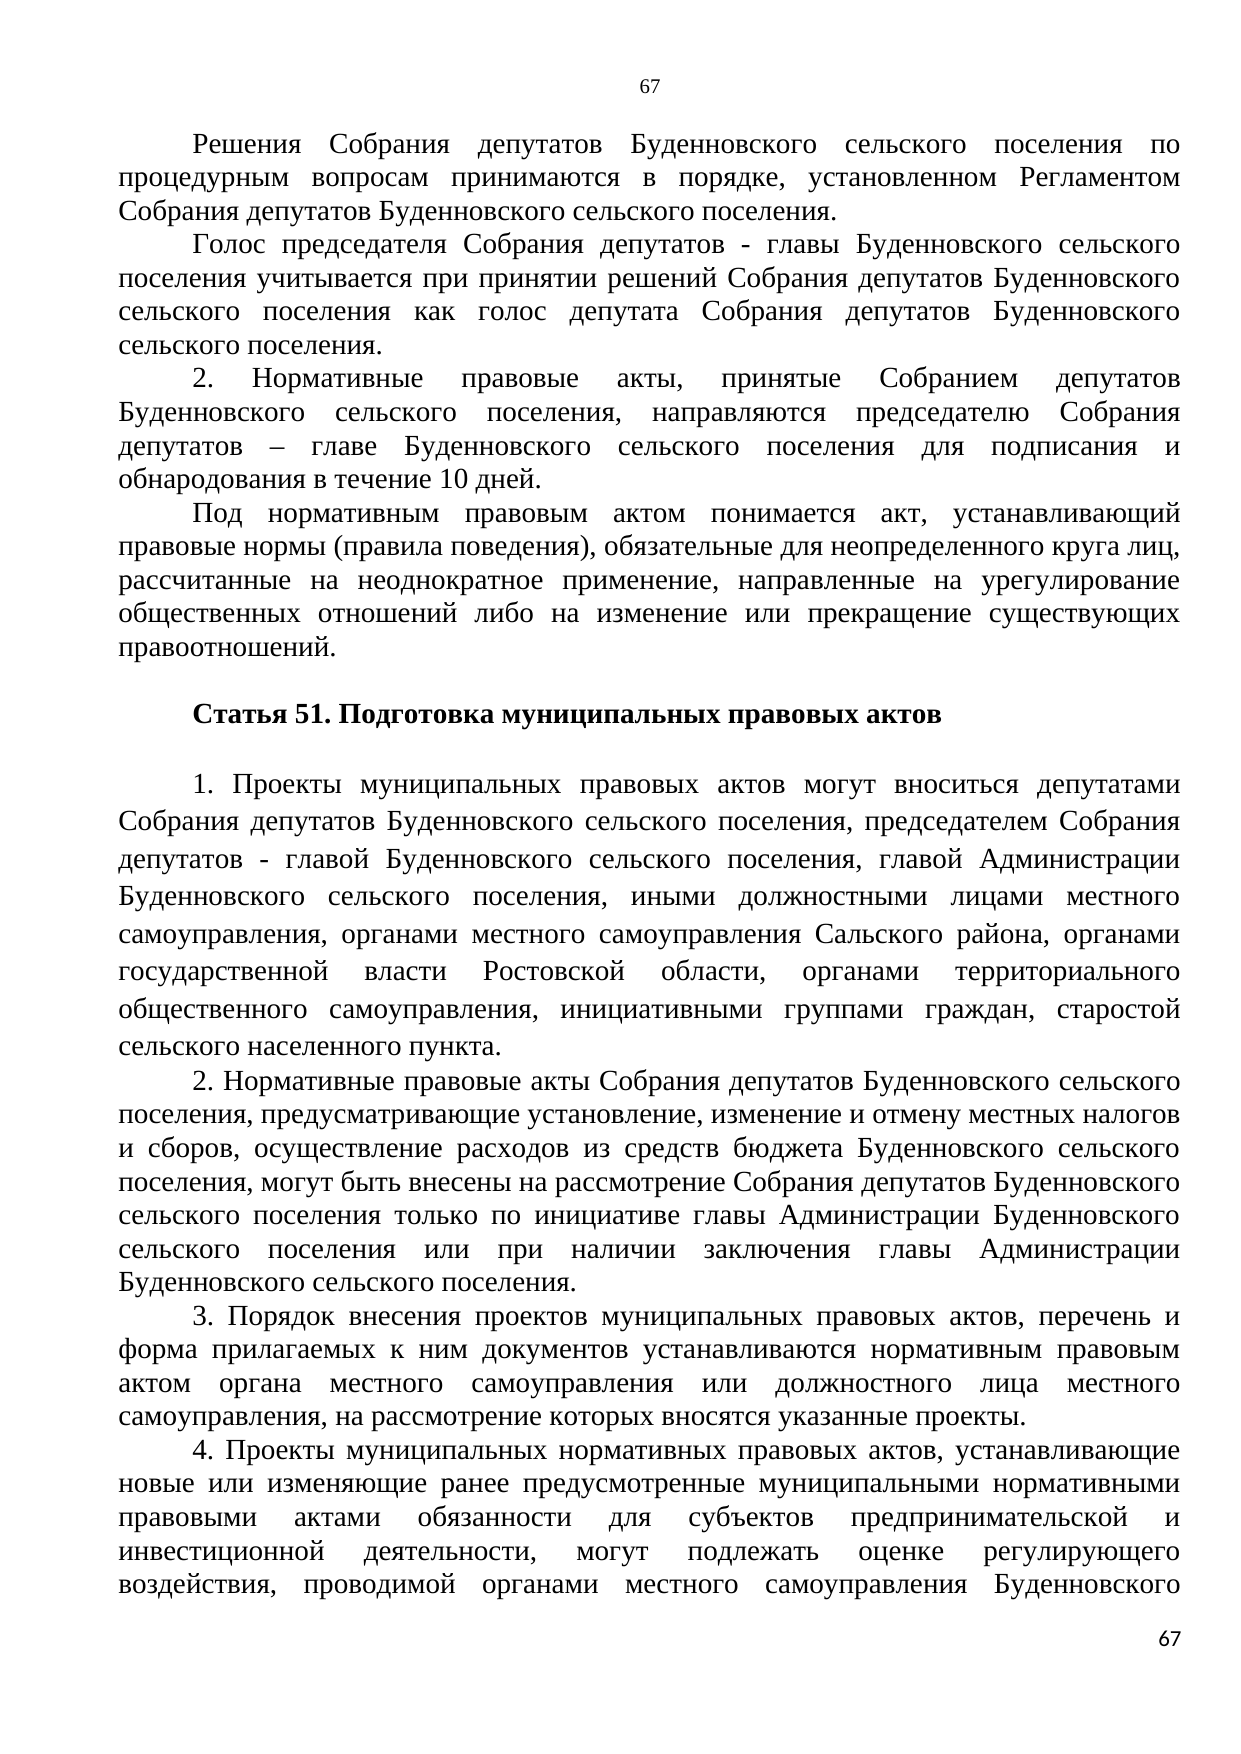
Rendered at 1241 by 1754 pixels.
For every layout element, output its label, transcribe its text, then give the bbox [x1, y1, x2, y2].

text 2. Нормативные правовые акты Собрания депутатов Буденновского сельского поселения, предусматривающие установление, изменение и отмену местных налогов и сборов, осуществление расходов из средств бюджета Буденновского сельского поселения, могут быть внесены на рассмотрение Собрания депутатов Буденновского сельского поселения только по инициативе главы Администрации Буденновского сельского поселения или при наличии заключения главы Администрации Буденновского сельского поселения. [118, 1063, 1181, 1298]
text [118, 1432, 1181, 1600]
text Голос председателя Собрания депутатов - главы Буденновского сельского поселения учитывается при принятии решений Собрания депутатов Буденновского сельского поселения как голос депутата Собрания депутатов Буденновского сельского поселения. [118, 226, 1181, 361]
text Решения Собрания депутатов Буденновского сельского поселения по процедурным вопросам принимаются в порядке, установленном Регламентом Собрания депутатов Буденновского сельского поселения. [118, 126, 1181, 226]
text 3. Порядок внесения проектов муниципальных правовых актов, перечень и форма прилагаемых к ним документов устанавливаются нормативным правовым актом органа местного самоуправления или должностного лица местного самоуправления, на рассмотрение которых вносятся указанные проекты. [118, 1298, 1181, 1432]
text 1. Проекты муниципальных правовых актов могут вноситься депутатами Собрания депутатов Буденновского сельского поселения, председателем Собрания депутатов - главой Буденновского сельского поселения, главой Администрации Буденновского сельского поселения, иными должностными лицами местного самоуправления, органами местного самоуправления Сальского района, органами государственной власти Ростовской области, органами территориального общественного самоуправления, инициативными группами граждан, старостой сельского населенного пункта. [118, 763, 1181, 1063]
text Под нормативным правовым актом понимается акт, устанавливающий правовые нормы (правила поведения), обязательные для неопределенного круга лиц, рассчитанные на неоднократное применение, направленные на урегулирование общественных отношений либо на изменение или прекращение существующих правоотношений. [118, 495, 1181, 662]
text 2. Нормативные правовые акты, принятые Собранием депутатов Буденновского сельского поселения, направляются председателю Собрания депутатов – главе Буденновского сельского поселения для подписания и обнародования в течение 10 дней. [118, 361, 1181, 495]
text Статья 51. Подготовка муниципальных правовых актов [118, 696, 1181, 729]
